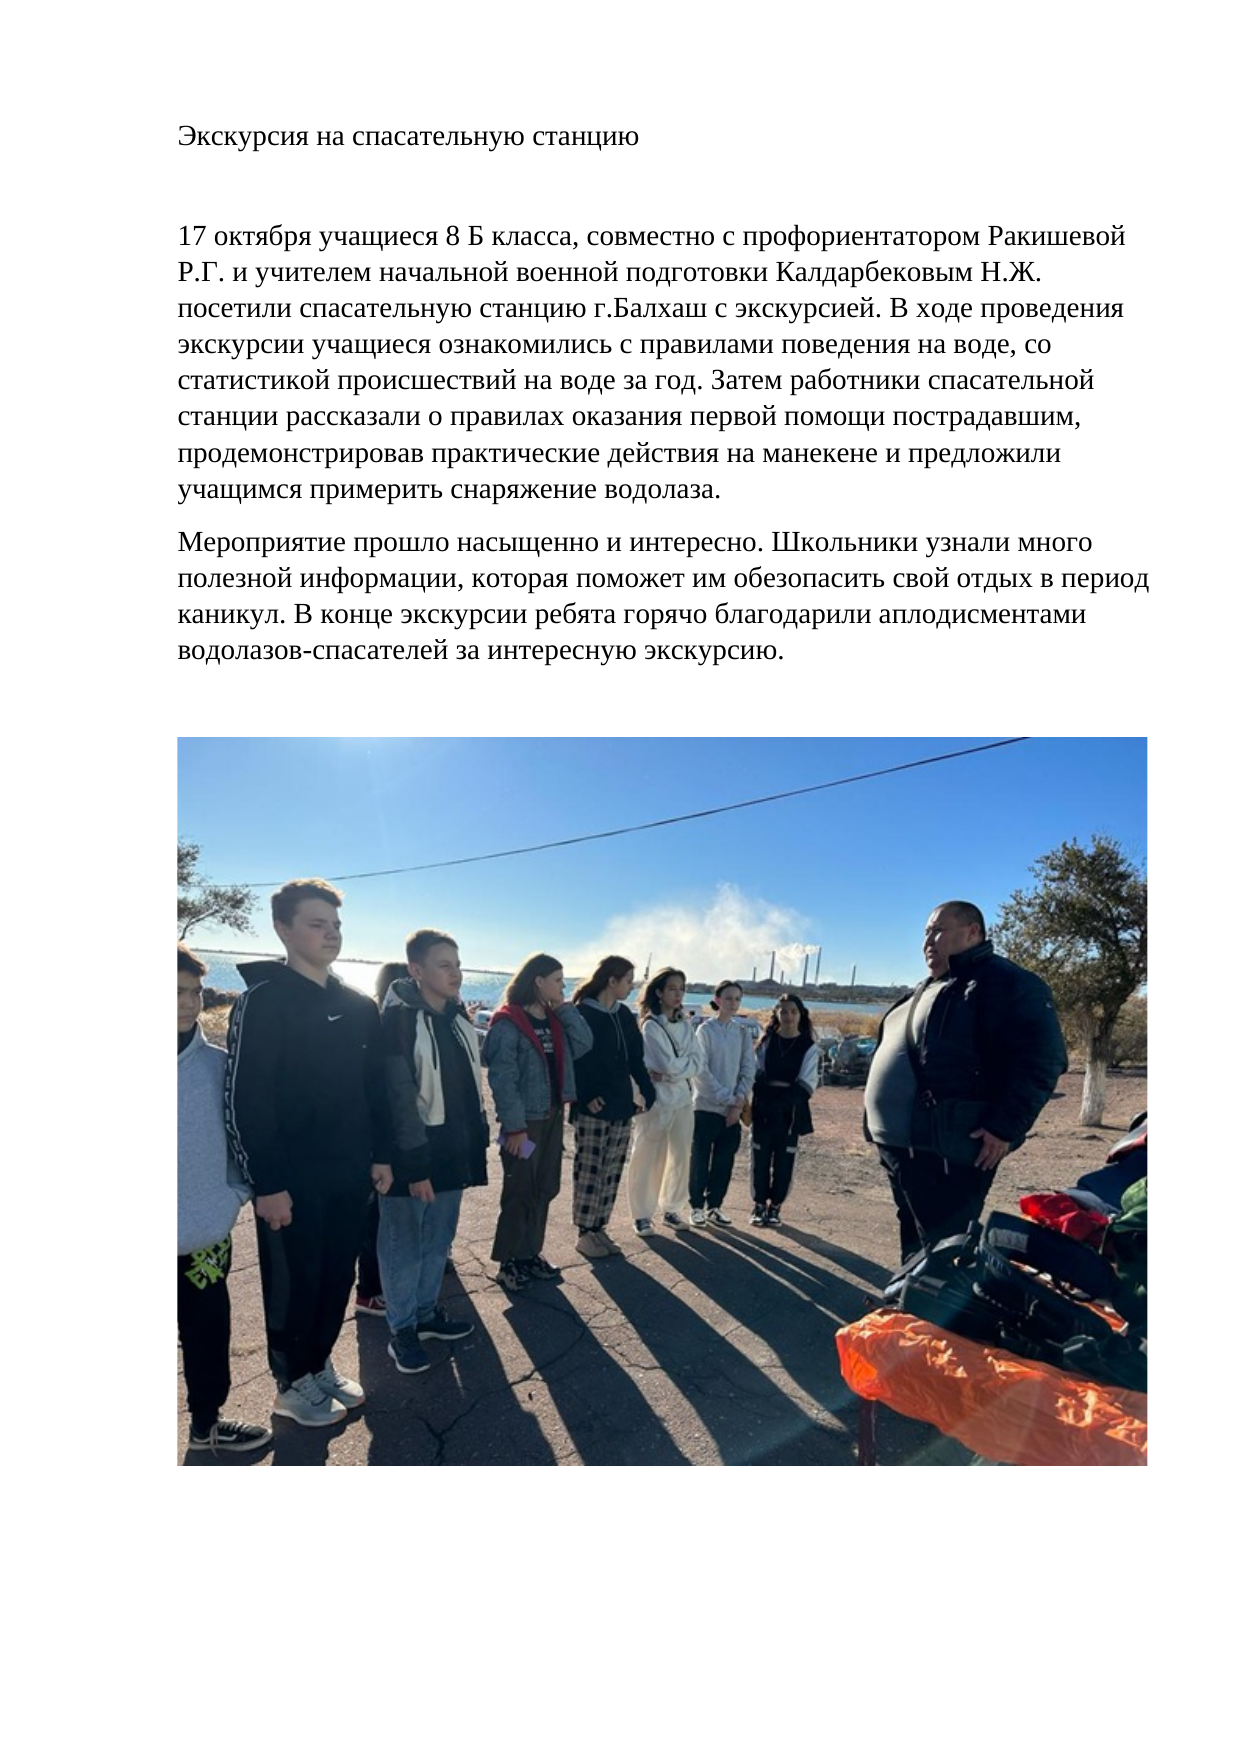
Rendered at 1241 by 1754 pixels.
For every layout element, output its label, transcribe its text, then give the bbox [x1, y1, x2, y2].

text Мероприятие прошло насыщенно и интересно. Школьники узнали много полезной информации, которая поможет им обезопасить свой отдых в период каникул. В конце экскурсии ребята горячо благодарили аплодисментами водолазов-спасателей за интересную экскурсию. [177, 524, 1152, 666]
text Экскурсия на спасательную станцию [177, 118, 1152, 152]
picture [177, 737, 1148, 1466]
text 17 октября учащиеся 8 Б класса, совместно с профориентатором Ракишевой Р.Г. и учителем начальной военной подготовки Калдарбековым Н.Ж. посетили спасательную станцию г.Балхаш с экскурсией. В ходе проведения экскурсии учащиеся ознакомились с правилами поведения на воде, со статистикой происшествий на воде за год. Затем работники спасательной станции рассказали о правилах оказания первой помощи пострадавшим, продемонстрировав практические действия на манекене и предложили учащимся примерить снаряжение водолаза. [177, 218, 1152, 504]
